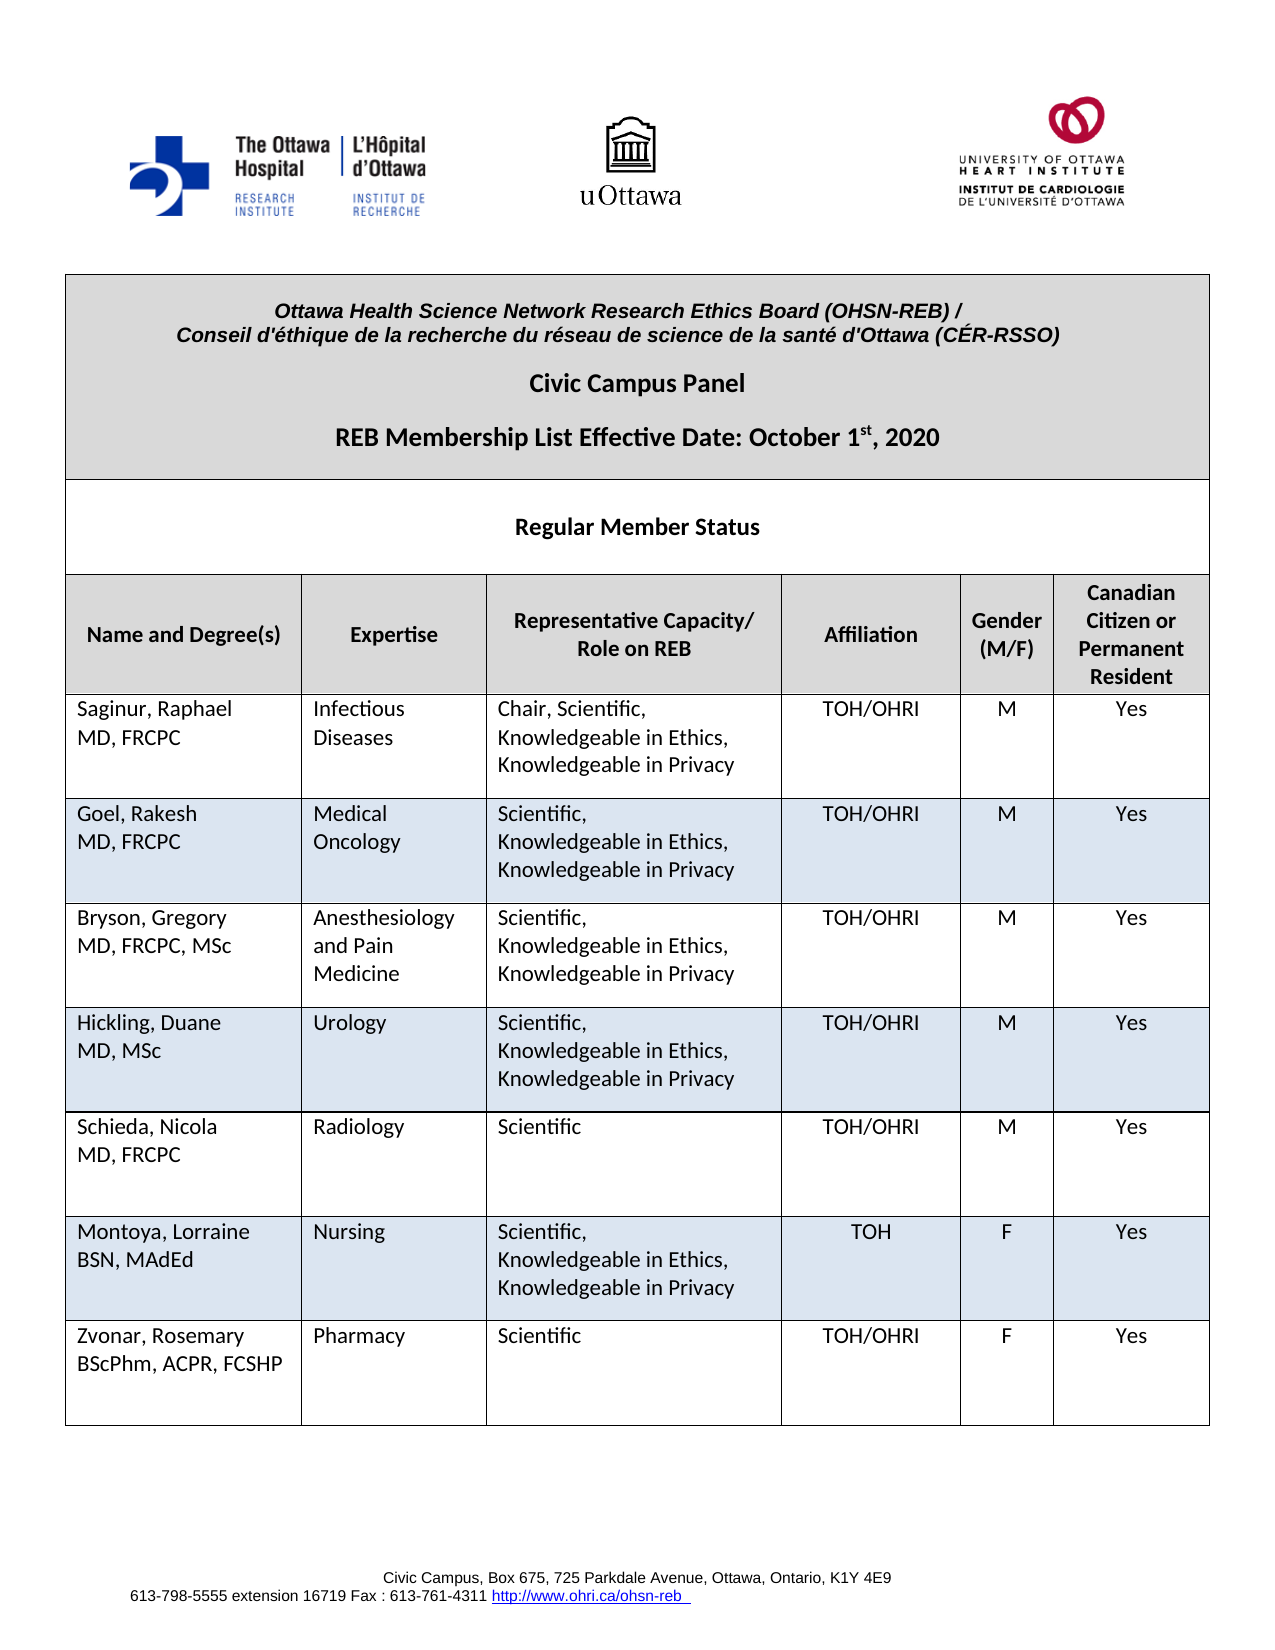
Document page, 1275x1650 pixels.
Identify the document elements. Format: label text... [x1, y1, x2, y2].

table_cell Scientific, Knowledgeable in Ethics, Knowledgeable in Privacy [487, 799, 781, 902]
table_cell Name and Degree(s) [66, 575, 301, 693]
table_cell Yes [1054, 1321, 1209, 1425]
table_cell TOH/OHRI [782, 1008, 960, 1111]
table_cell TOH/OHRI [782, 695, 960, 798]
picture [946, 89, 1134, 216]
table_header Ottawa Health Science Network Research Ethics Board (OHSN-REB) / Conseil d'éthique de la recherche du réseau de science de la santé d'Ottawa (CÉR-RSSO) Civic Campus Panel [66, 275, 1209, 420]
table_cell Scientific [487, 1321, 781, 1425]
table_cell TOH/OHRI [782, 799, 960, 902]
table_cell Yes [1054, 1008, 1209, 1111]
table_cell Representative Capacity/ Role on REB [487, 575, 781, 693]
table_cell Gender (M/F) [961, 575, 1053, 693]
table_cell Medical Oncology [302, 799, 486, 902]
table_cell TOH/OHRI [782, 904, 960, 1007]
table_cell Yes [1054, 1217, 1209, 1320]
table_cell Regular Member Status [66, 480, 1209, 573]
table_cell M [961, 904, 1053, 1007]
table_cell Schieda, Nicola MD, FRCPC [66, 1113, 301, 1216]
table_cell Affiliation [782, 575, 960, 693]
table_cell Yes [1054, 695, 1209, 798]
table_cell Yes [1054, 799, 1209, 902]
table_cell Canadian Citizen or Permanent Resident [1054, 575, 1209, 693]
table_cell Montoya, Lorraine BSN, MAdEd [66, 1217, 301, 1320]
table_cell Chair, Scientific, Knowledgeable in Ethics, Knowledgeable in Privacy [487, 695, 781, 798]
table_cell M [961, 1008, 1053, 1111]
table_cell F [961, 1217, 1053, 1320]
table_cell Scientific, Knowledgeable in Ethics, Knowledgeable in Privacy [487, 1217, 781, 1320]
table_cell Nursing [302, 1217, 486, 1320]
picture [575, 114, 686, 216]
table_cell M [961, 799, 1053, 902]
table_cell Yes [1054, 1113, 1209, 1216]
table_cell Saginur, Raphael MD, FRCPC [66, 695, 301, 798]
picture [129, 136, 426, 216]
table_cell Scientific [487, 1113, 781, 1216]
table_cell Expertise [302, 575, 486, 693]
table_cell REB Membership List Effective Date: October 1st, 2020 [66, 420, 1209, 479]
table_cell TOH [782, 1217, 960, 1320]
table_cell Radiology [302, 1113, 486, 1216]
table_cell Anesthesiology and Pain Medicine [302, 904, 486, 1007]
table_cell Zvonar, Rosemary BScPhm, ACPR, FCSHP [66, 1321, 301, 1425]
table_cell Bryson, Gregory MD, FRCPC, MSc [66, 904, 301, 1007]
table_cell TOH/OHRI [782, 1113, 960, 1216]
table_cell M [961, 1113, 1053, 1216]
table_cell M [961, 695, 1053, 798]
table_cell Hickling, Duane MD, MSc [66, 1008, 301, 1111]
table_cell Urology [302, 1008, 486, 1111]
table_cell Scientific, Knowledgeable in Ethics, Knowledgeable in Privacy [487, 1008, 781, 1111]
table_cell Scientific, Knowledgeable in Ethics, Knowledgeable in Privacy [487, 904, 781, 1007]
table_cell TOH/OHRI [782, 1321, 960, 1425]
table_cell Goel, Rakesh MD, FRCPC [66, 799, 301, 902]
table_cell Pharmacy [302, 1321, 486, 1425]
table_cell Infectious Diseases [302, 695, 486, 798]
table_cell Yes [1054, 904, 1209, 1007]
table_cell F [961, 1321, 1053, 1425]
